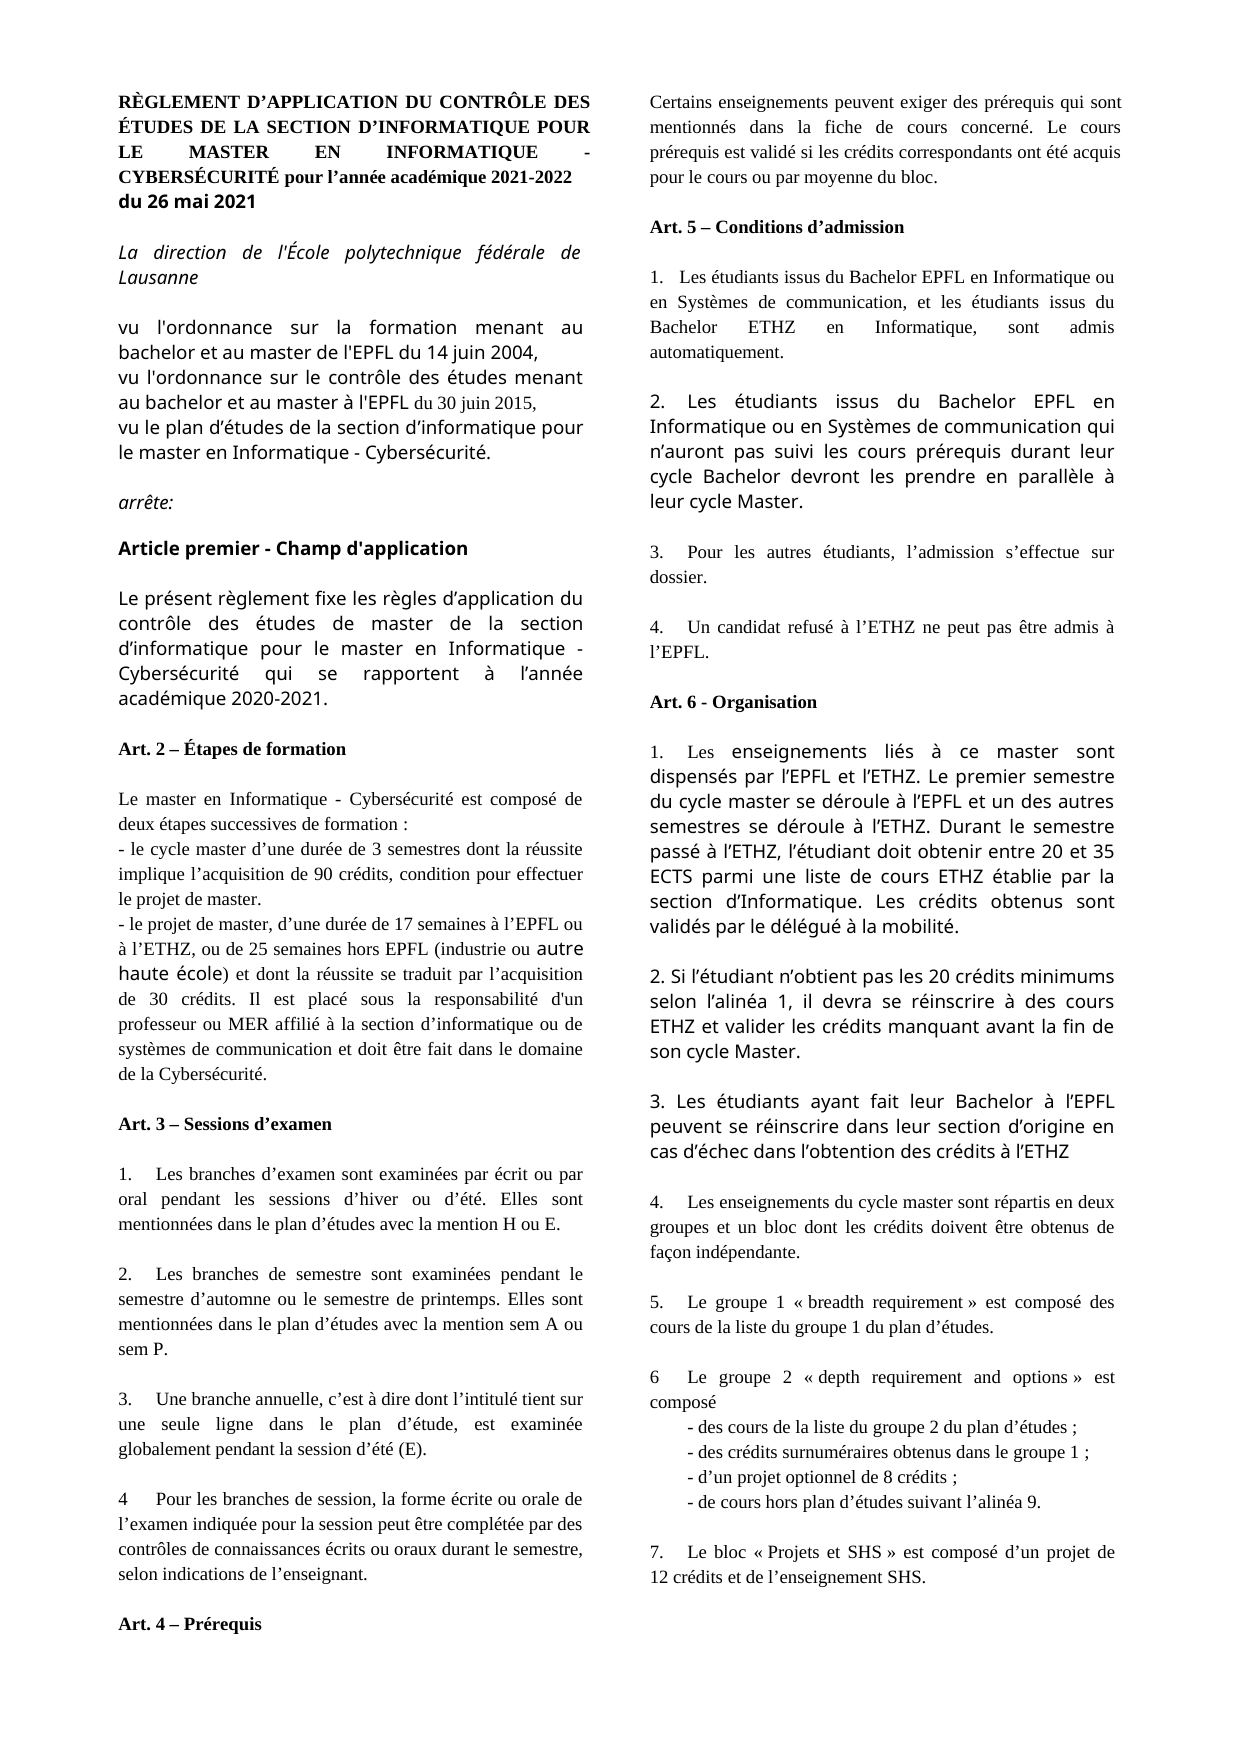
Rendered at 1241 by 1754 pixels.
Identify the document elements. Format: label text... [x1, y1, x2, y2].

text - le projet de master, d’une durée de 17 semaines à l’EPFL ou à l’ETHZ, ou de 25 semaines hors EPFL (industrie ou autre haute école) et dont la réussite se traduit par l’acquisition de 30 crédits. Il est placé sous la responsabilité d'un professeur ou MER affilié à la section d’informatique ou de systèmes de communication et doit être fait dans le domaine de la Cybersécurité. [118, 911, 583, 1086]
text Art. 3 – Sessions d’examen [118, 1111, 583, 1136]
text 4. Les enseignements du cycle master sont répartis en deux groupes et un bloc dont les crédits doivent être obtenus de façon indépendante. [649, 1189, 1115, 1264]
text Certains enseignements peuvent exiger des prérequis qui sont mentionnés dans la fiche de cours concerné. Le cours prérequis est validé si les crédits correspondants ont été acquis pour le cours ou par moyenne du bloc. [649, 89, 1122, 189]
text La direction de l'École polytechnique fédérale de Lausanne [118, 239, 583, 289]
text Le présent règlement fixe les règles d’application du contrôle des études de master de la section d’informatique pour le master en Informatique - Cybersécurité qui se rapportent à l’année académique 2020-2021. [118, 586, 583, 711]
text Article premier - Champ d'application [118, 536, 583, 561]
text Art. 2 – Étapes de formation [118, 736, 591, 761]
text RÈGLEMENT D’APPLICATION DU CONTRÔLE DES ÉTUDES DE LA SECTION D’INFORMATIQUE POUR LE MASTER EN INFORMATIQUE - CYBERSÉCURITÉ pour l’année académique 2021-2022 [118, 89, 591, 189]
text 7. Le bloc « Projets et SHS » est composé d’un projet de 12 crédits et de l’enseignement SHS. [649, 1539, 1115, 1589]
text 4. Un candidat refusé à l’ETHZ ne peut pas être admis à l’EPFL. [649, 614, 1115, 664]
text 6 Le groupe 2 « depth requirement and options » est composé [649, 1364, 1115, 1414]
text Art. 5 – Conditions d’admission [649, 214, 1122, 239]
text - d’un projet optionnel de 8 crédits ; [649, 1464, 1115, 1489]
text 1. Les enseignements liés à ce master sont dispensés par l’EPFL et l’ETHZ. Le premier semestre du cycle master se déroule à l’EPFL et un des autres semestres se déroule à l’ETHZ. Durant le semestre passé à l’ETHZ, l’étudiant doit obtenir entre 20 et 35 ECTS parmi une liste de cours ETHZ établie par la section d’Informatique. Les crédits obtenus sont validés par le délégué à la mobilité. [649, 739, 1115, 939]
text vu l'ordonnance sur la formation menant au bachelor et au master de l'EPFL du 14 juin 2004, [118, 314, 583, 364]
text 4 Pour les branches de session, la forme écrite ou orale de l’examen indiquée pour la session peut être complétée par des contrôles de connaissances écrits ou oraux durant le semestre, selon indications de l’enseignant. [118, 1486, 583, 1586]
text vu le plan d’études de la section d’informatique pour le master en Informatique - Cybersécurité. [118, 414, 583, 464]
text 2. Si l’étudiant n’obtient pas les 20 crédits minimums selon l’alinéa 1, il devra se réinscrire à des cours ETHZ et valider les crédits manquant avant la fin de son cycle Master. [649, 964, 1115, 1064]
text Le master en Informatique - Cybersécurité est composé de deux étapes successives de formation : [118, 786, 583, 836]
text - des crédits surnuméraires obtenus dans le groupe 1 ; [662, 1439, 1115, 1464]
text du 26 mai 2021 [118, 189, 583, 214]
text 5. Le groupe 1 « breadth requirement » est composé des cours de la liste du groupe 1 du plan d’études. [649, 1289, 1115, 1339]
text 2. Les branches de semestre sont examinées pendant le semestre d’automne ou le semestre de printemps. Elles sont mentionnées dans le plan d’études avec la mention sem A ou sem P. [118, 1261, 583, 1361]
text 3. Pour les autres étudiants, l’admission s’effectue sur dossier. [649, 539, 1115, 589]
text - de cours hors plan d’études suivant l’alinéa 9. [649, 1489, 1115, 1514]
list Les étudiants issus du Bachelor EPFL en Informatique ou en Systèmes de communication qui n’auront pas suivi les cours prérequis durant leur cycle Bachelor devront les prendre en parallèle à leur cycle Master. [649, 389, 1115, 514]
text - des cours de la liste du groupe 2 du plan d’études ; [662, 1414, 1115, 1439]
text 3. Les étudiants ayant fait leur Bachelor à l’EPFL peuvent se réinscrire dans leur section d’origine en cas d’échec dans l’obtention des crédits à l’ETHZ [649, 1089, 1115, 1164]
text arrête: [118, 489, 583, 514]
list Les étudiants issus du Bachelor EPFL en Informatique ou en Systèmes de communication, et les étudiants issus du Bachelor ETHZ en Informatique, sont admis automatiquement. [649, 264, 1115, 364]
text vu l'ordonnance sur le contrôle des études menant au bachelor et au master à l'EPFL du 30 juin 2015, [118, 364, 583, 414]
text 3. Une branche annuelle, c’est à dire dont l’intitulé tient sur une seule ligne dans le plan d’étude, est examinée globalement pendant la session d’été (E). [118, 1386, 583, 1461]
text - le cycle master d’une durée de 3 semestres dont la réussite implique l’acquisition de 90 crédits, condition pour effectuer le projet de master. [118, 836, 583, 911]
text Art. 6 - Organisation [649, 689, 1122, 714]
text Art. 4 – Prérequis [118, 1611, 591, 1636]
text 1. Les branches d’examen sont examinées par écrit ou par oral pendant les sessions d’hiver ou d’été. Elles sont mentionnées dans le plan d’études avec ou E. [118, 1161, 583, 1236]
